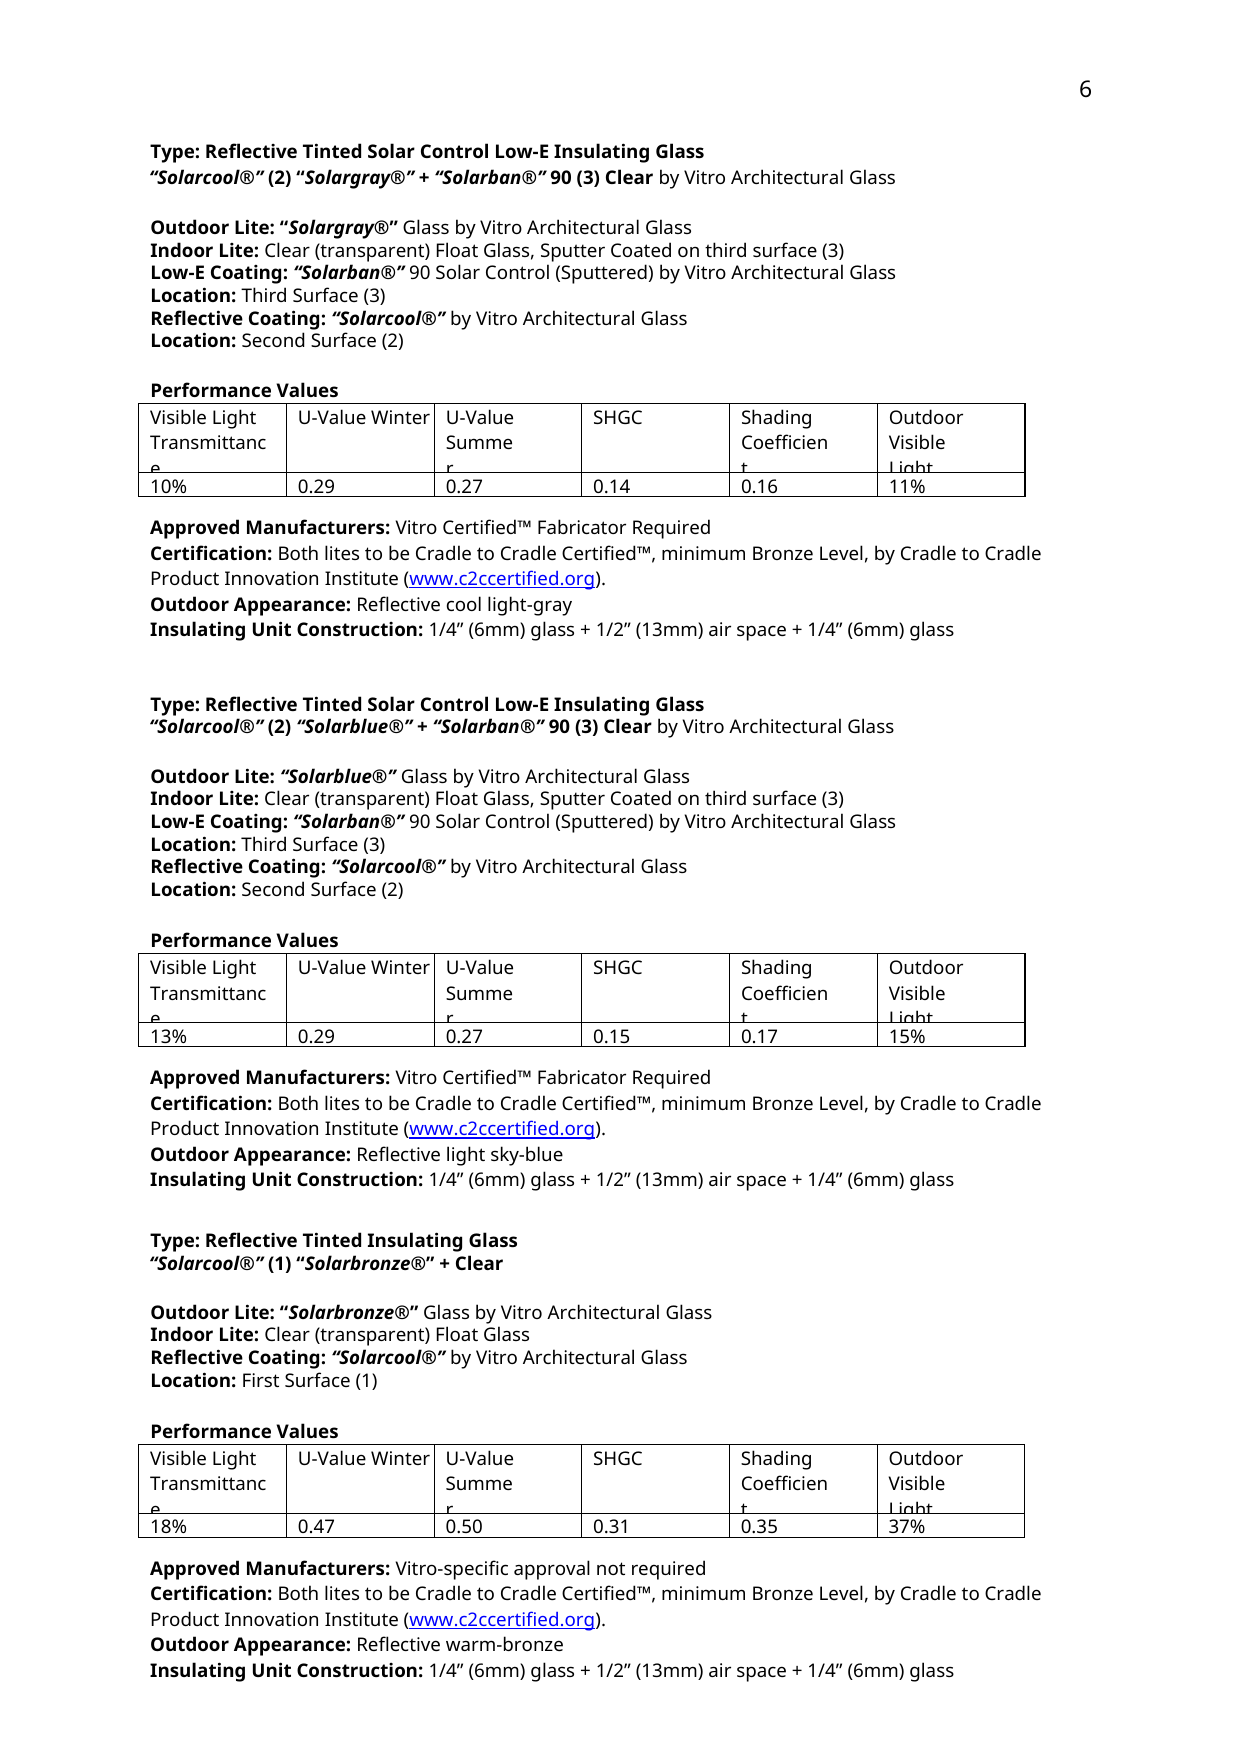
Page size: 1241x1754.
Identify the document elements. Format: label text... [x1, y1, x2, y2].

table_header SHGC [582, 404, 729, 472]
text Location: Second Surface (2) [150, 878, 1103, 901]
text “Solarcool®” (2) “Solargray®” + “Solarban®” 90 (3) Clear by Vitro Architectural Glass [149, 164, 1103, 190]
table_header U-Value Summer [435, 954, 581, 1022]
table_header Visible Light Transmittance [139, 1445, 286, 1513]
text Reflective Coating: “Solarcool®” by Vitro Architectural Glass [150, 307, 1103, 329]
table_header U-Value Summer [435, 1445, 581, 1513]
table_header U-Value Winter [287, 404, 434, 472]
text Outdoor Appearance: Reflective cool light-gray [150, 591, 1103, 616]
subtitle Performance Values [150, 378, 1103, 403]
table_cell 0.27 [435, 1023, 581, 1046]
text Outdoor Lite: “Solarbronze®” Glass by Vitro Architectural Glass [150, 1301, 1103, 1324]
text Approved Manufacturers: Vitro Certified™ Fabricator Required [150, 514, 1103, 540]
table_cell 10% [139, 473, 286, 496]
table_header Shading Coefficient [730, 954, 877, 1022]
table_cell 0.14 [582, 473, 729, 496]
subtitle Performance Values [150, 1418, 1103, 1444]
table_cell 0.17 [730, 1023, 877, 1046]
table_cell 0.15 [582, 1023, 729, 1046]
table_cell 0.29 [287, 473, 434, 496]
table_header U-Value Winter [287, 954, 434, 1022]
text Indoor Lite: Clear (transparent) Float Glass, Sputter Coated on third surface (3) [150, 788, 1103, 810]
table_cell 0.16 [730, 473, 877, 496]
table_header U-Value Winter [287, 1445, 434, 1513]
subtitle Type: Reflective Tinted Solar Control Low-E Insulating Glass [150, 139, 1103, 164]
text Outdoor Appearance: Reflective warm-bronze [150, 1632, 1103, 1657]
table_cell 0.27 [435, 473, 581, 496]
table_header Outdoor Visible Light Reflectance [878, 954, 1024, 1022]
table_cell 0.35 [730, 1514, 877, 1537]
subtitle Type: Reflective Tinted Solar Control Low-E Insulating Glass [150, 693, 1103, 716]
text “Solarcool®” (1) “Solarbronze®” + Clear [149, 1252, 1103, 1274]
text Location: Third Surface (3) [150, 833, 1103, 856]
table_header U-Value Summer [435, 404, 581, 472]
table_header SHGC [582, 1445, 729, 1513]
subtitle Type: Reflective Tinted Insulating Glass [150, 1229, 1103, 1252]
text Certification: Both lites to be Cradle to Cradle Certified™, minimum Bronze Level, by Cradle to Cradle Product Innovation Institute (www.c2ccertified.org). [150, 1581, 1069, 1632]
table_cell 0.31 [582, 1514, 729, 1537]
text Location: Second Surface (2) [150, 329, 1103, 352]
table_header Visible Light Transmittance [139, 954, 286, 1022]
text Outdoor Appearance: Reflective light sky-blue [150, 1141, 1103, 1166]
table_cell 13% [139, 1023, 286, 1046]
text Location: Third Surface (3) [150, 284, 1103, 307]
text Certification: Both lites to be Cradle to Cradle Certified™, minimum Bronze Level, by Cradle to Cradle Product Innovation Institute (www.c2ccertified.org). [150, 540, 1048, 591]
table_cell 0.29 [287, 1023, 434, 1046]
text Indoor Lite: Clear (transparent) Float Glass [150, 1324, 1103, 1346]
text “Solarcool®” (2) “Solarblue®” + “Solarban®” 90 (3) Clear by Vitro Architectural Glass [149, 716, 1103, 738]
text Approved Manufacturers: Vitro Certified™ Fabricator Required [150, 1064, 1103, 1090]
text Outdoor Lite: “Solargray®” Glass by Vitro Architectural Glass [150, 216, 1103, 239]
table_cell 0.50 [435, 1514, 581, 1537]
table_header Outdoor Visible Light Reflectance [878, 1445, 1024, 1513]
text Insulating Unit Construction: 1/4” (6mm) glass + 1/2” (13mm) air space + 1/4” (6mm) glass [150, 1657, 1103, 1683]
table_header Outdoor Visible Light Reflectance [878, 404, 1024, 472]
text Approved Manufacturers: Vitro-specific approval not required [150, 1555, 1103, 1581]
table_cell 11% [878, 473, 1024, 496]
text Outdoor Lite: “Solarblue®” Glass by Vitro Architectural Glass [150, 765, 1103, 788]
table_cell 37% [878, 1514, 1024, 1537]
table_header Shading Coefficient [730, 404, 877, 472]
text Reflective Coating: “Solarcool®” by Vitro Architectural Glass [150, 856, 1103, 878]
text Low-E Coating: “Solarban®” 90 Solar Control (Sputtered) by Vitro Architectural Glass [150, 262, 1103, 284]
table_cell 15% [878, 1023, 1024, 1046]
subtitle Performance Values [150, 928, 1103, 953]
table_header Visible Light Transmittance [139, 404, 286, 472]
text Location: First Surface (1) [150, 1369, 1103, 1392]
table_header Shading Coefficient [730, 1445, 877, 1513]
table_cell 18% [139, 1514, 286, 1537]
text Insulating Unit Construction: 1/4” (6mm) glass + 1/2” (13mm) air space + 1/4” (6mm) glass [150, 616, 1103, 642]
table_cell 0.47 [287, 1514, 434, 1537]
text Reflective Coating: “Solarcool®” by Vitro Architectural Glass [150, 1346, 1103, 1369]
text Insulating Unit Construction: 1/4” (6mm) glass + 1/2” (13mm) air space + 1/4” (6mm) glass [150, 1166, 1103, 1192]
table_header SHGC [582, 954, 729, 1022]
text Indoor Lite: Clear (transparent) Float Glass, Sputter Coated on third surface (3) [150, 239, 1103, 262]
text Certification: Both lites to be Cradle to Cradle Certified™, minimum Bronze Level, by Cradle to Cradle Product Innovation Institute (www.c2ccertified.org). [150, 1090, 1048, 1141]
text Low-E Coating: “Solarban®” 90 Solar Control (Sputtered) by Vitro Architectural Glass [150, 810, 1103, 833]
